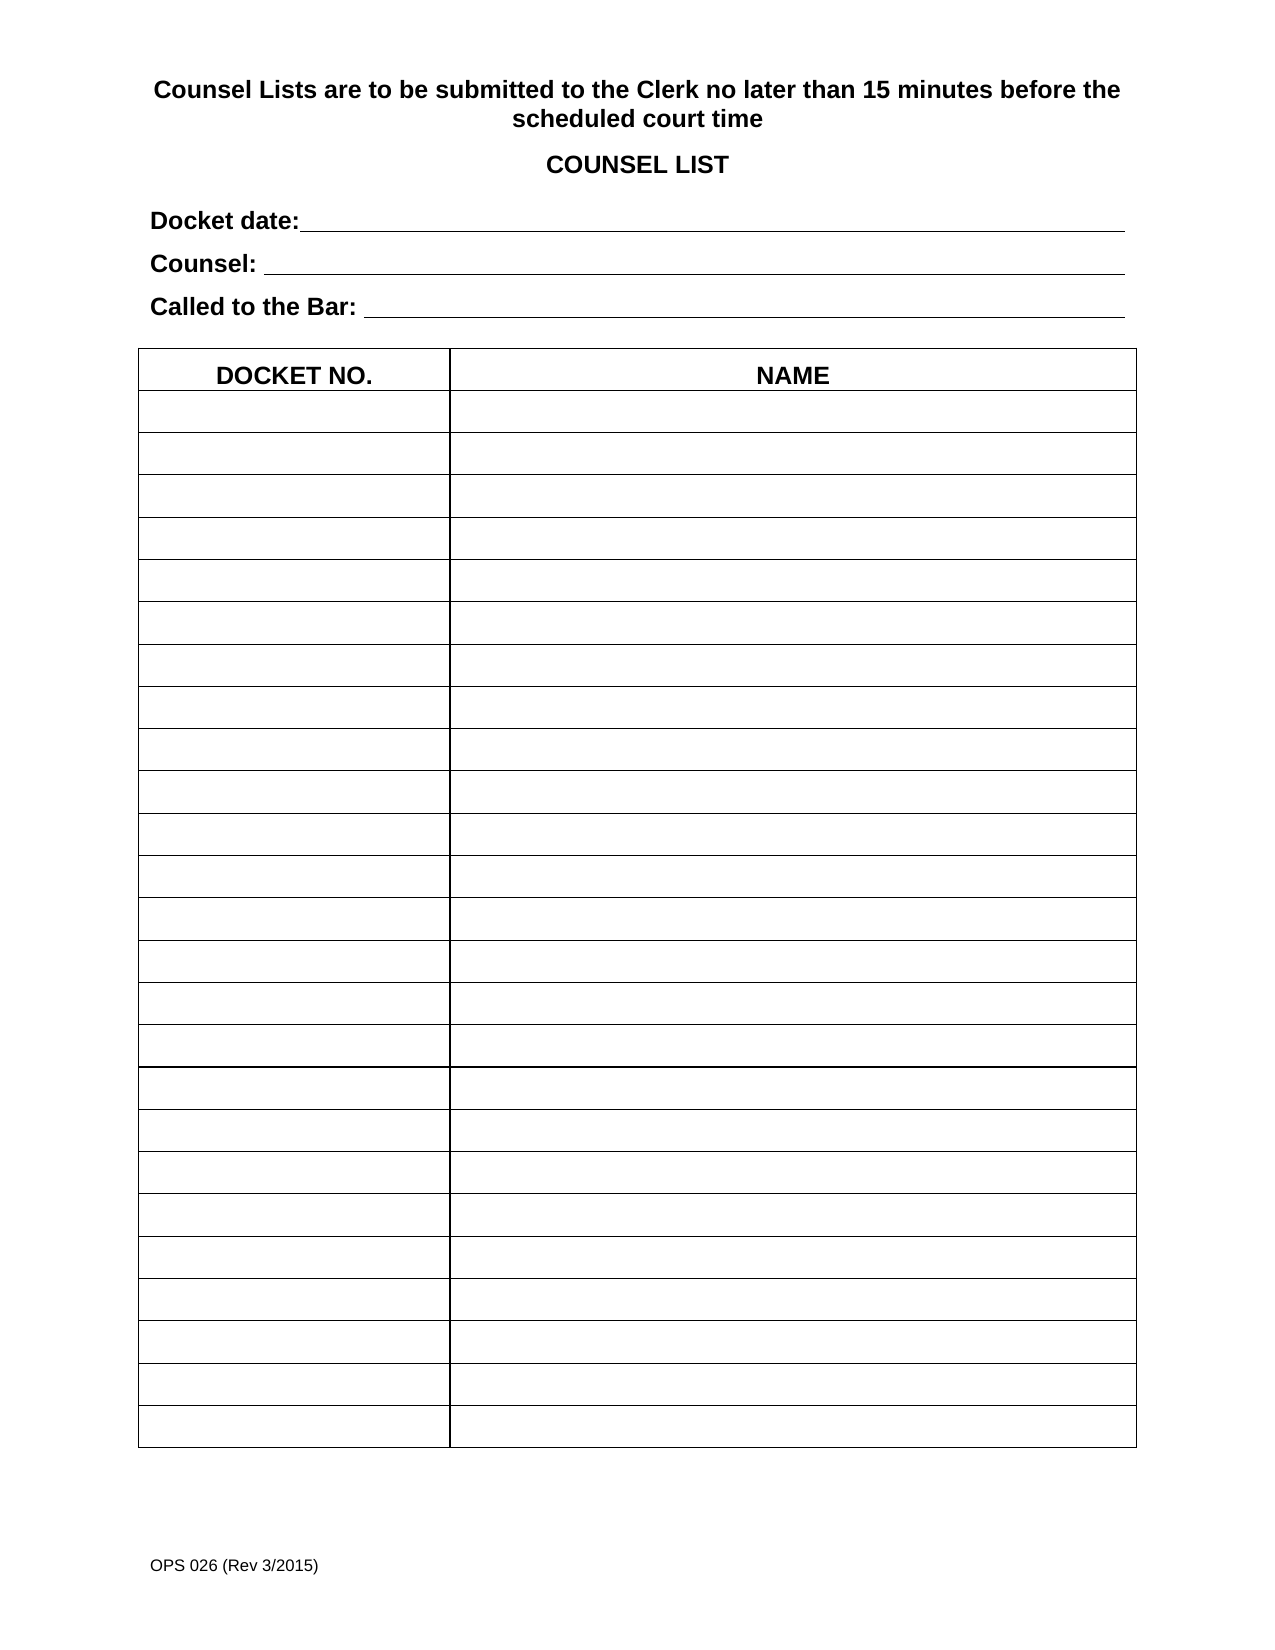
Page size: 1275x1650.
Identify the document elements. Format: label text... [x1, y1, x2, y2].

table_header NAME [451, 349, 1136, 390]
table_cell [451, 1406, 1136, 1447]
table_cell [451, 1194, 1136, 1236]
table_cell [139, 1110, 449, 1151]
table_cell [139, 518, 449, 559]
text Docket date: [150, 206, 1125, 234]
table_cell [451, 560, 1136, 601]
table_cell [139, 645, 449, 686]
table_cell [451, 1152, 1136, 1193]
table_cell [451, 1364, 1136, 1405]
table_cell [451, 518, 1136, 559]
table_cell [139, 475, 449, 517]
table_cell [451, 983, 1136, 1024]
table_cell [139, 771, 449, 813]
table_cell [139, 729, 449, 770]
table_cell [139, 814, 449, 855]
table_cell [451, 1321, 1136, 1362]
table_cell [139, 1025, 449, 1066]
table_cell [139, 391, 449, 432]
table_cell [451, 771, 1136, 813]
table_cell [139, 1152, 449, 1193]
table_cell [451, 941, 1136, 982]
table_cell [451, 391, 1136, 432]
table_cell [139, 983, 449, 1024]
text Called to the Bar: [150, 292, 1125, 321]
table_cell [139, 602, 449, 643]
table_cell [139, 1364, 449, 1405]
table_cell [139, 1068, 449, 1109]
table_cell [451, 602, 1136, 643]
table_cell [451, 687, 1136, 728]
table_cell [451, 645, 1136, 686]
table_cell [451, 1237, 1136, 1278]
table_cell [451, 1025, 1136, 1066]
table_header DOCKET NO. [139, 349, 449, 390]
table_cell [451, 729, 1136, 770]
text Counsel: [150, 249, 1125, 277]
table_cell [139, 433, 449, 474]
table_cell [139, 1406, 449, 1447]
table_cell [451, 856, 1136, 897]
text COUNSEL LIST [150, 150, 1125, 179]
table_cell [139, 560, 449, 601]
table_cell [451, 1110, 1136, 1151]
table_cell [139, 856, 449, 897]
table_cell [139, 898, 449, 939]
table_cell [451, 1068, 1136, 1109]
table_cell [451, 1279, 1136, 1320]
table_cell [451, 814, 1136, 855]
table_cell [139, 1321, 449, 1362]
table_cell [139, 1194, 449, 1236]
table_cell [451, 475, 1136, 517]
table_cell [451, 433, 1136, 474]
table_cell [139, 1279, 449, 1320]
table_cell [139, 1237, 449, 1278]
table_cell [139, 941, 449, 982]
table_cell [139, 687, 449, 728]
table_cell [451, 898, 1136, 939]
